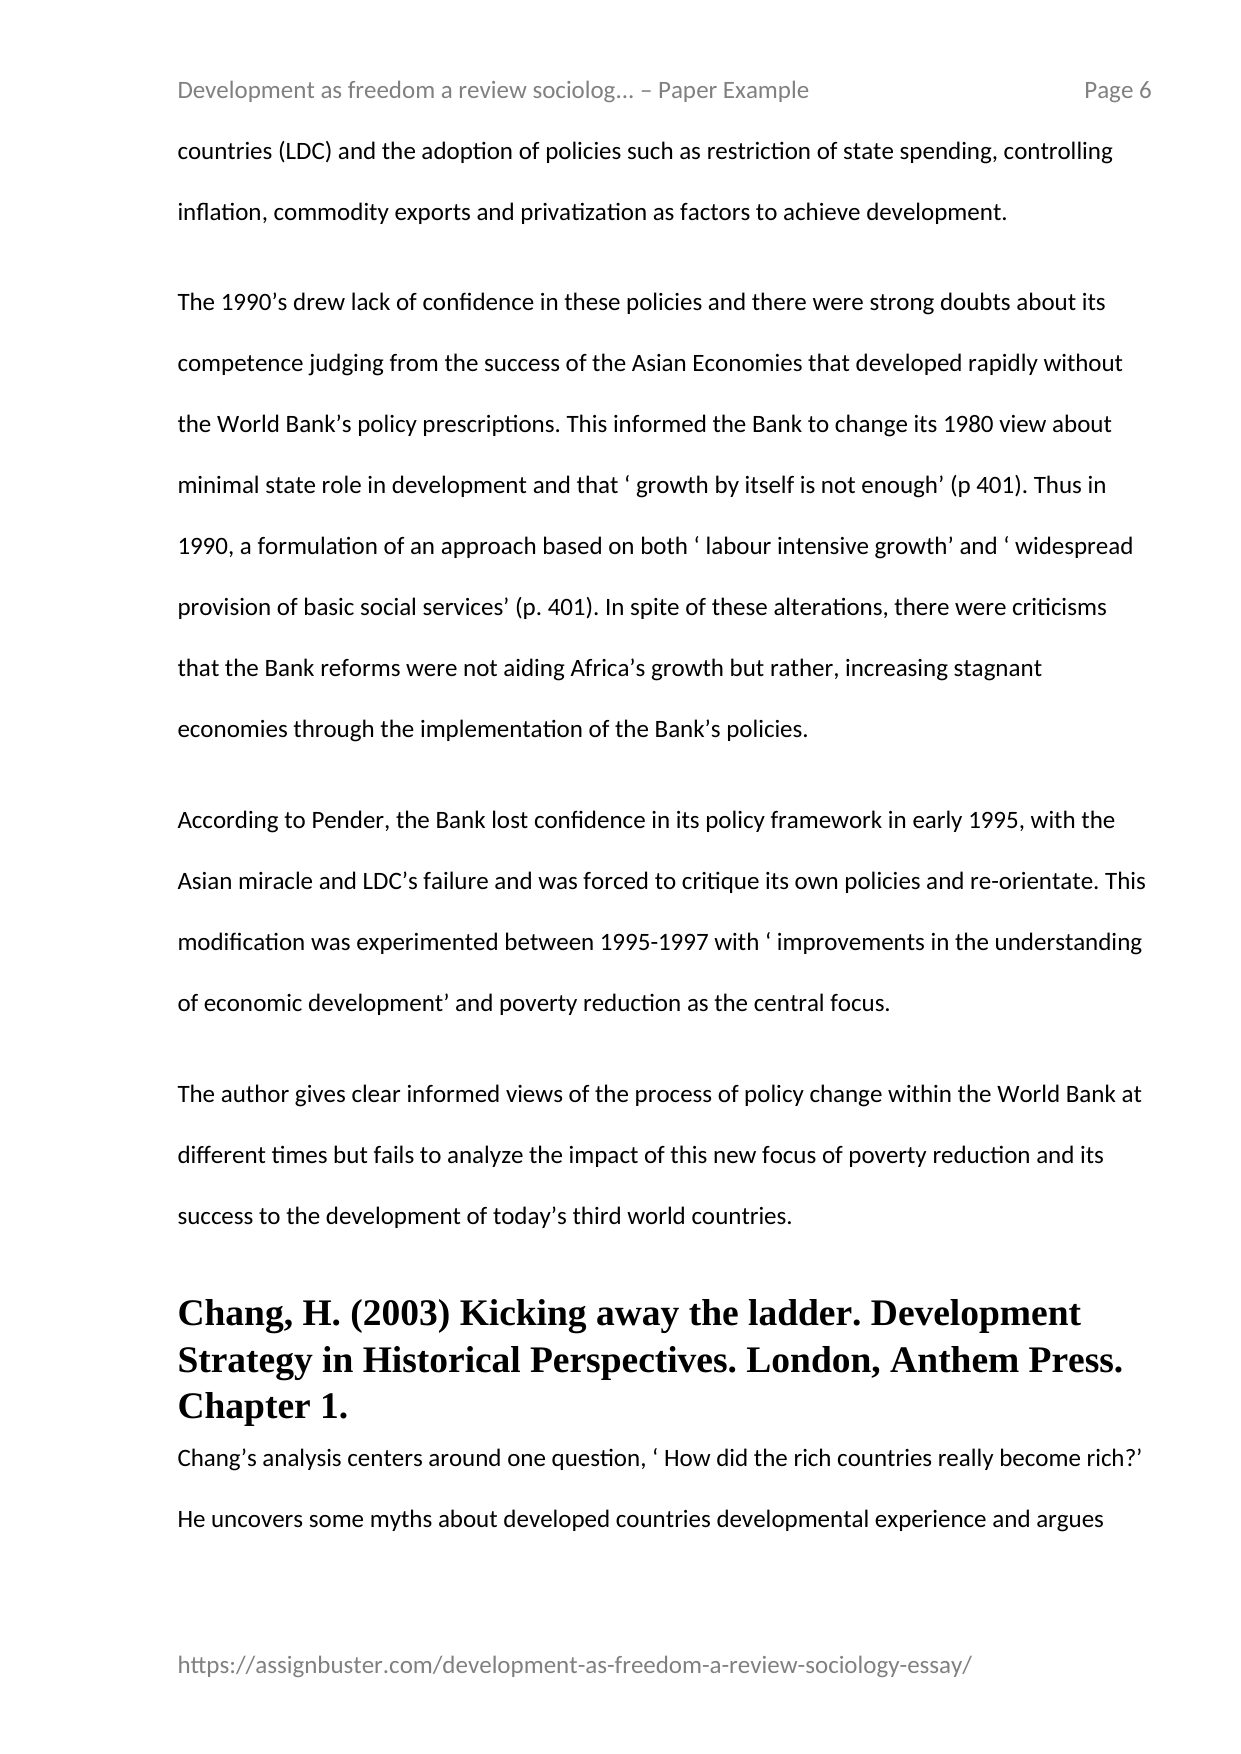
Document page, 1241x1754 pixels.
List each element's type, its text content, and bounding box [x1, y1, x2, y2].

text The 1990’s drew lack of confidence in these policies and there were strong doubts about its competence judging from the success of the Asian Economies that developed rapidly without the World Bank’s policy prescriptions. This informed the Bank to change its 1980 view about minimal state role in development and that ‘ growth by itself is not enough’ (p 401). Thus in 1990, a formulation of an approach based on both ‘ labour intensive growth’ and ‘ widespread provision of basic social services’ (p. 401). In spite of these alterations, there were criticisms that the Bank reforms were not aiding Africa’s growth but rather, increasing stagnant economies through the implementation of the Bank’s policies. [177, 286, 1152, 744]
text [177, 135, 1152, 226]
text The author gives clear informed views of the process of policy change within the World Bank at different times but fails to analyze the impact of this new focus of poverty reduction and its success to the development of today’s third world countries. [177, 1078, 1152, 1230]
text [177, 1443, 1152, 1534]
text According to Pender, the Bank lost confidence in its policy framework in early 1995, with the Asian miracle and LDC’s failure and was forced to critique its own policies and re-orientate. This modification was experimented between 1995-1997 with ‘ improvements in the understanding of economic development’ and poverty reduction as the central focus. [177, 804, 1152, 1018]
subtitle Chang, H. (2003) Kicking away the ladder. Development Strategy in Historical Perspectives. London, Anthem Press. Chapter 1. [177, 1290, 1152, 1427]
